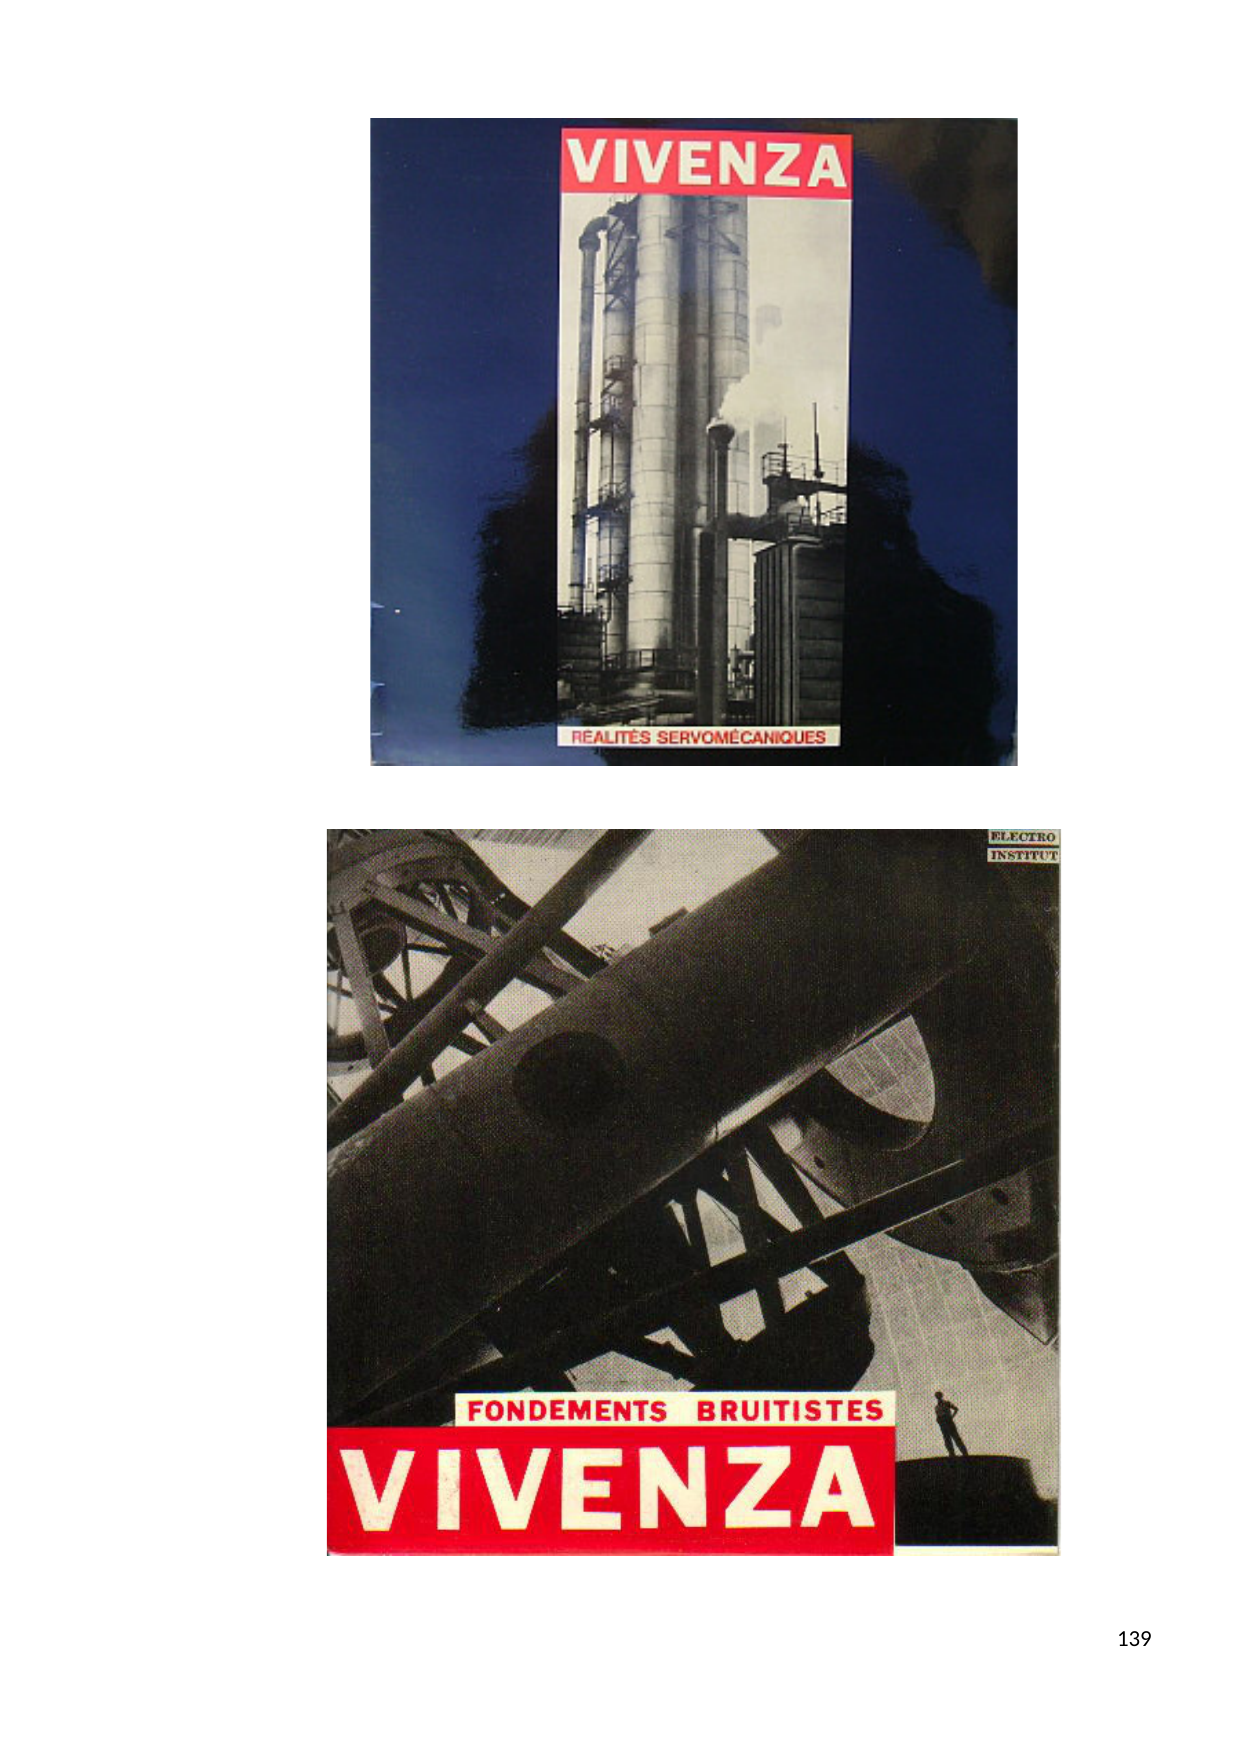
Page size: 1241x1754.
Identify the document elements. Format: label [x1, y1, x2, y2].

picture [370, 118, 1018, 766]
picture [326, 829, 1062, 1556]
